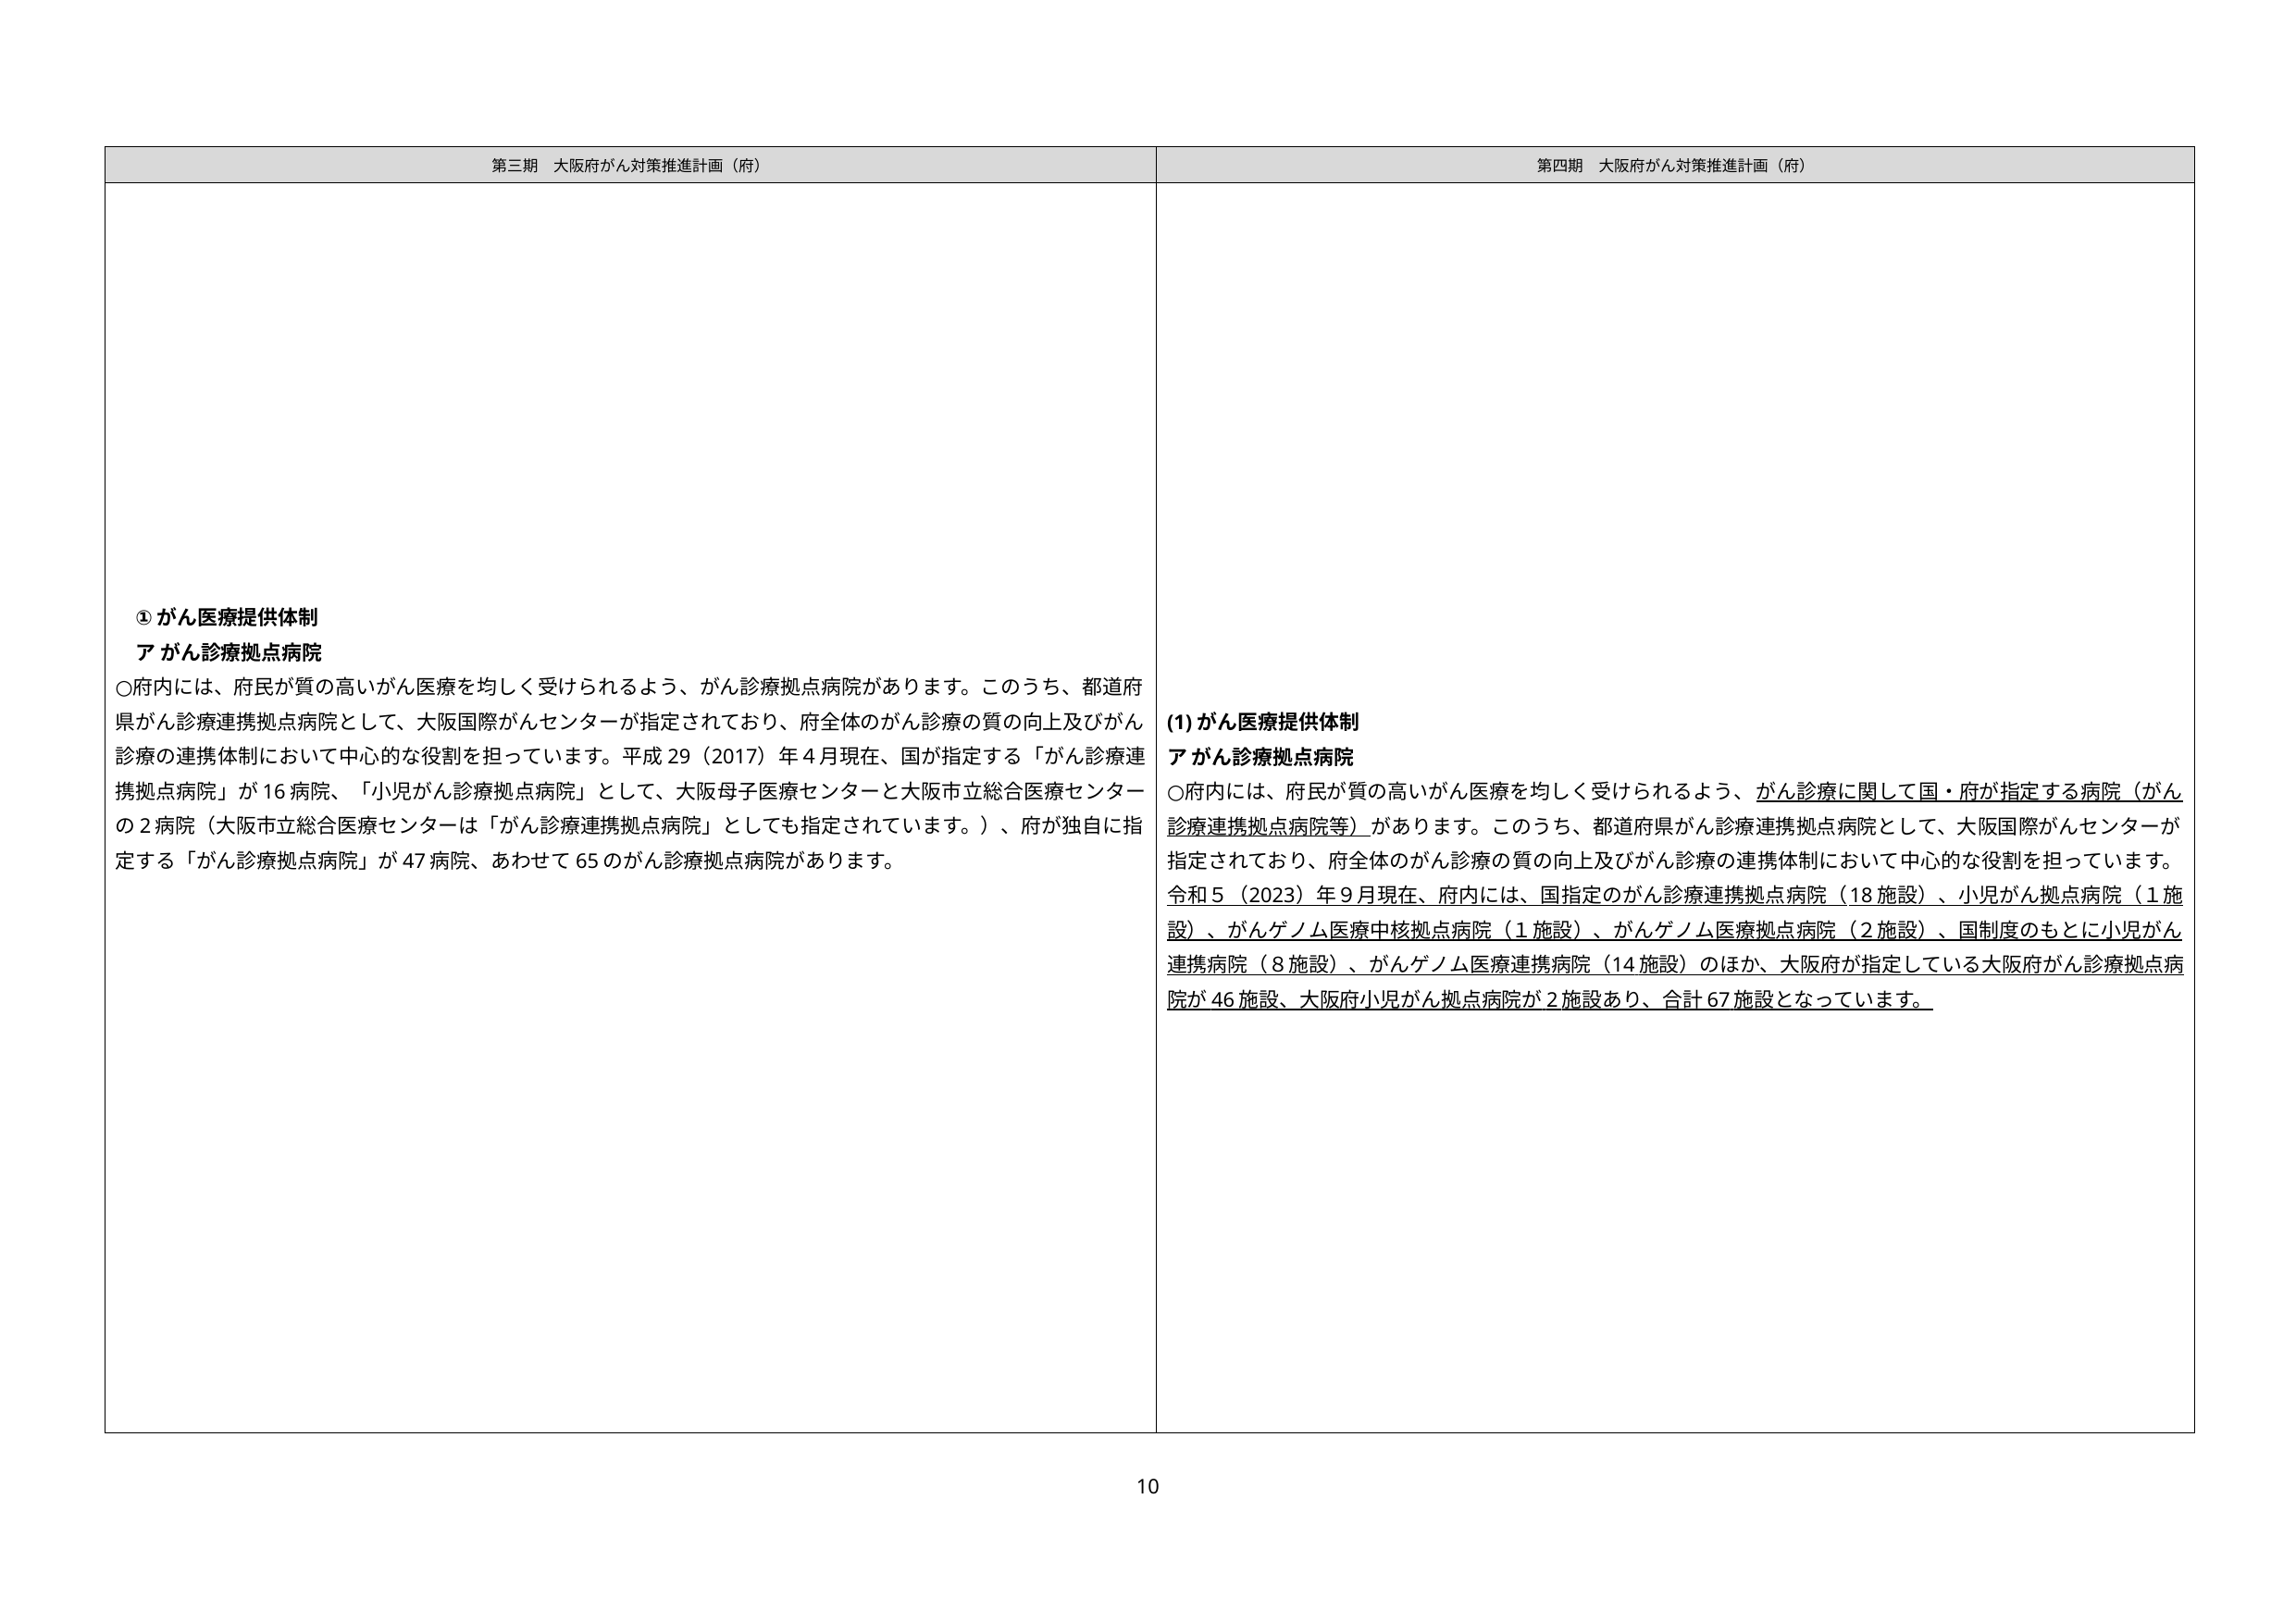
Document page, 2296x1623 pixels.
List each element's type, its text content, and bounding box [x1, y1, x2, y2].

table_header 第四期 大阪府がん対策推進計画（府） [1157, 147, 2194, 182]
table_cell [105, 183, 1156, 1432]
table_header 第三期 大阪府がん対策推進計画（府） [105, 147, 1156, 182]
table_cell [1157, 183, 2194, 1432]
